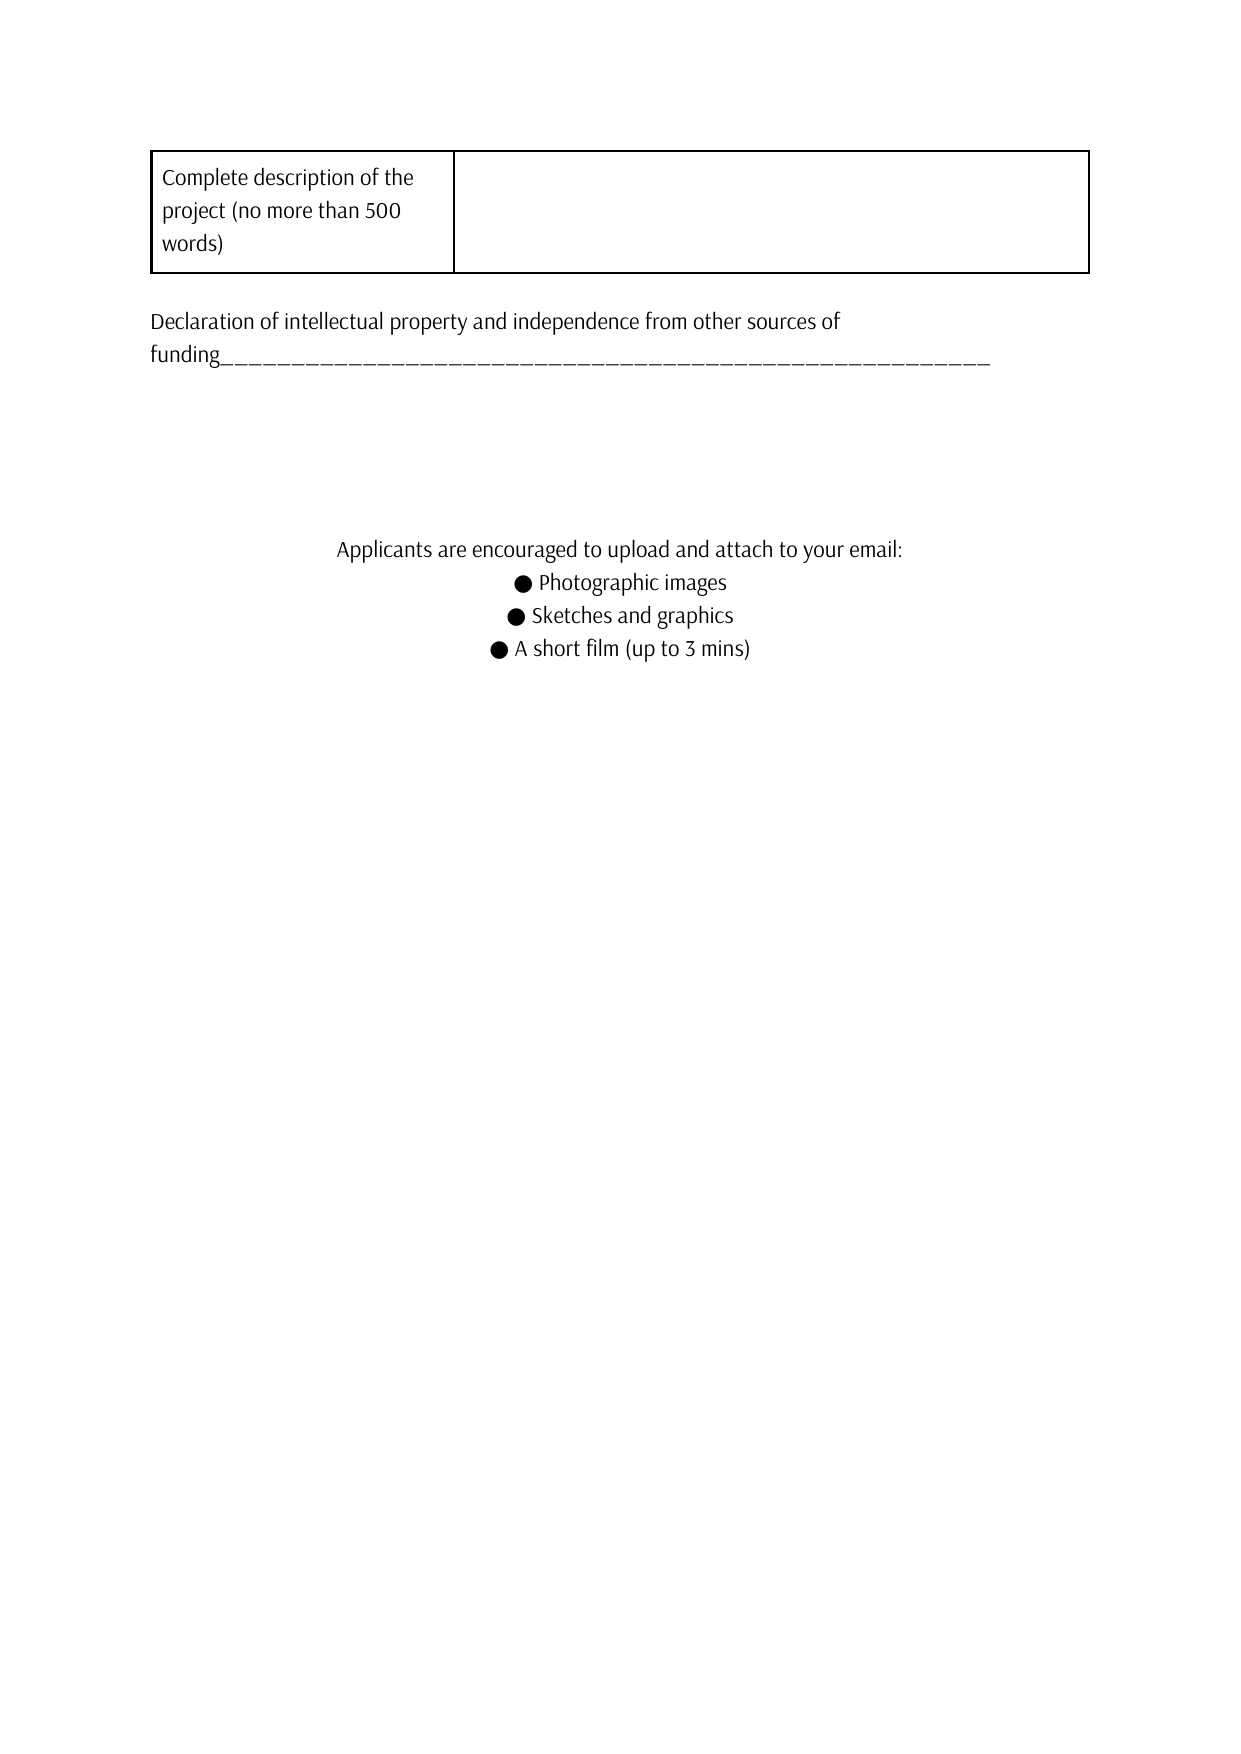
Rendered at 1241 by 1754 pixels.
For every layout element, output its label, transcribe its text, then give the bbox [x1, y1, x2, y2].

table_cell Complete description of the project (no more than 500 words) [153, 152, 453, 272]
text ● Photographic images [150, 568, 1090, 597]
text ● Sketches and graphics [150, 601, 1090, 630]
table_cell [455, 152, 1088, 272]
text ● A short film (up to 3 mins) [150, 634, 1090, 663]
text Applicants are encouraged to upload and attach to your email: [150, 535, 1090, 564]
text Declaration of intellectual property and independence from other sources of funding______________________________________________________ [150, 307, 1090, 368]
